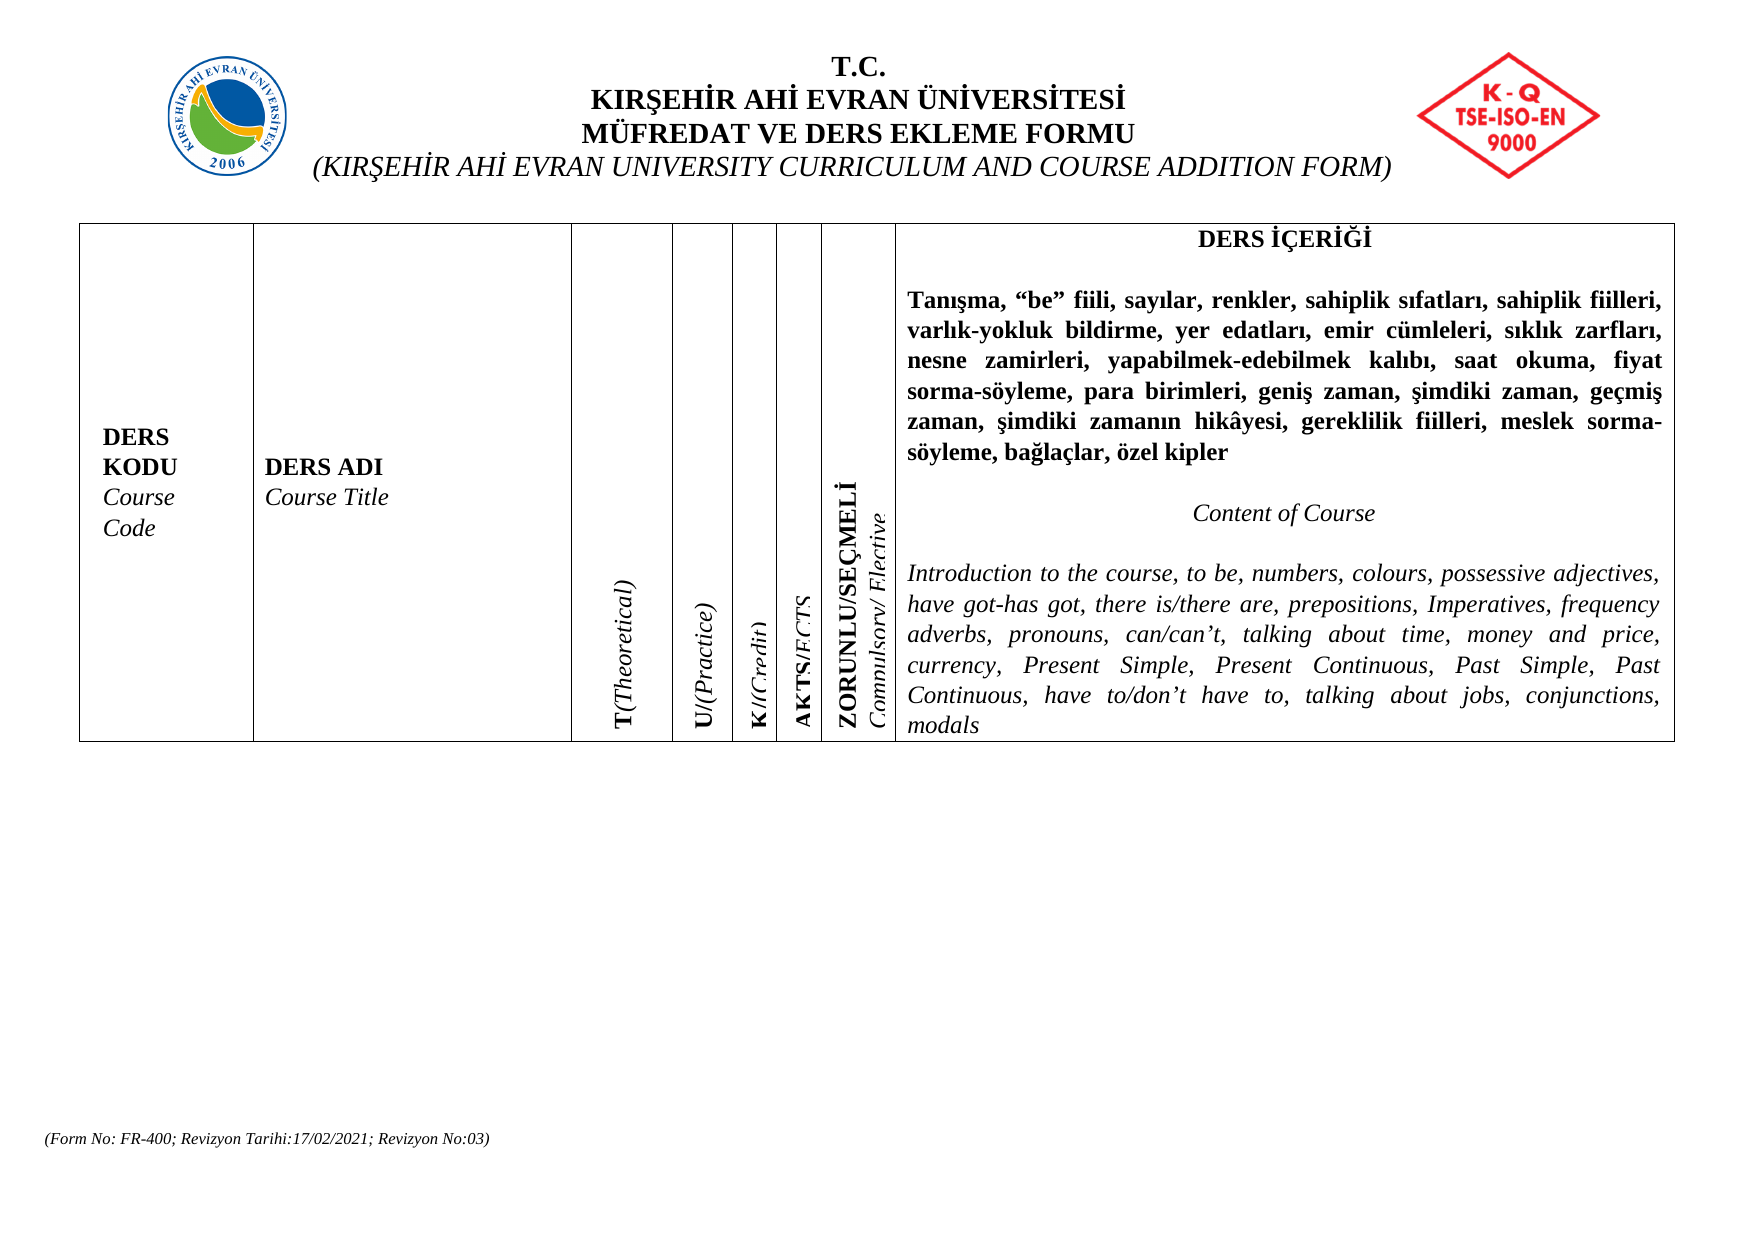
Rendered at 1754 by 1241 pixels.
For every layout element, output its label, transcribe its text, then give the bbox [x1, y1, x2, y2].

table_header DERS İÇERİĞİ Tanışma, “be” fiili, sayılar, renkler, sahiplik sıfatları, sahiplik fiilleri, varlık-yokluk bildirme, yer edatları, emir cümleleri, sıklık zarfları, nesne zamirleri, yapabilmek-edebilmek kalıbı, saat okuma, fiyat sorma-söyleme, para birimleri, geniş zaman, şimdiki zaman, geçmiş zaman, şimdiki zamanın hikâyesi, gereklilik fiilleri, meslek sorma-söyleme, bağlaçlar, özel kipler Content of Course Introduction to the course, to be, numbers, colours, possessive adjectives, have got-has got, there is/there are, prepositions, Imperatives, frequency adverbs, pronouns, can/can’t, talking about time, money and price, currency, Present Simple, Present Continuous, Past Simple, Past Continuous, have to/don’t have to, talking about jobs, conjunctions, modals [896, 224, 1674, 741]
table_header DERS ADI Course Title [254, 224, 571, 741]
table_header AKTS/ECTS [777, 224, 821, 741]
picture [167, 56, 287, 176]
table_header K/(Credit) [733, 224, 776, 741]
picture [1416, 52, 1601, 179]
table_header ZORUNLU/SEÇMELİ Compulsory/ Elective [822, 224, 895, 741]
table_header T(Theoretical) [572, 224, 672, 741]
table_header U/(Practice) [673, 224, 732, 741]
table_header DERS KODU Course Code [80, 224, 253, 741]
